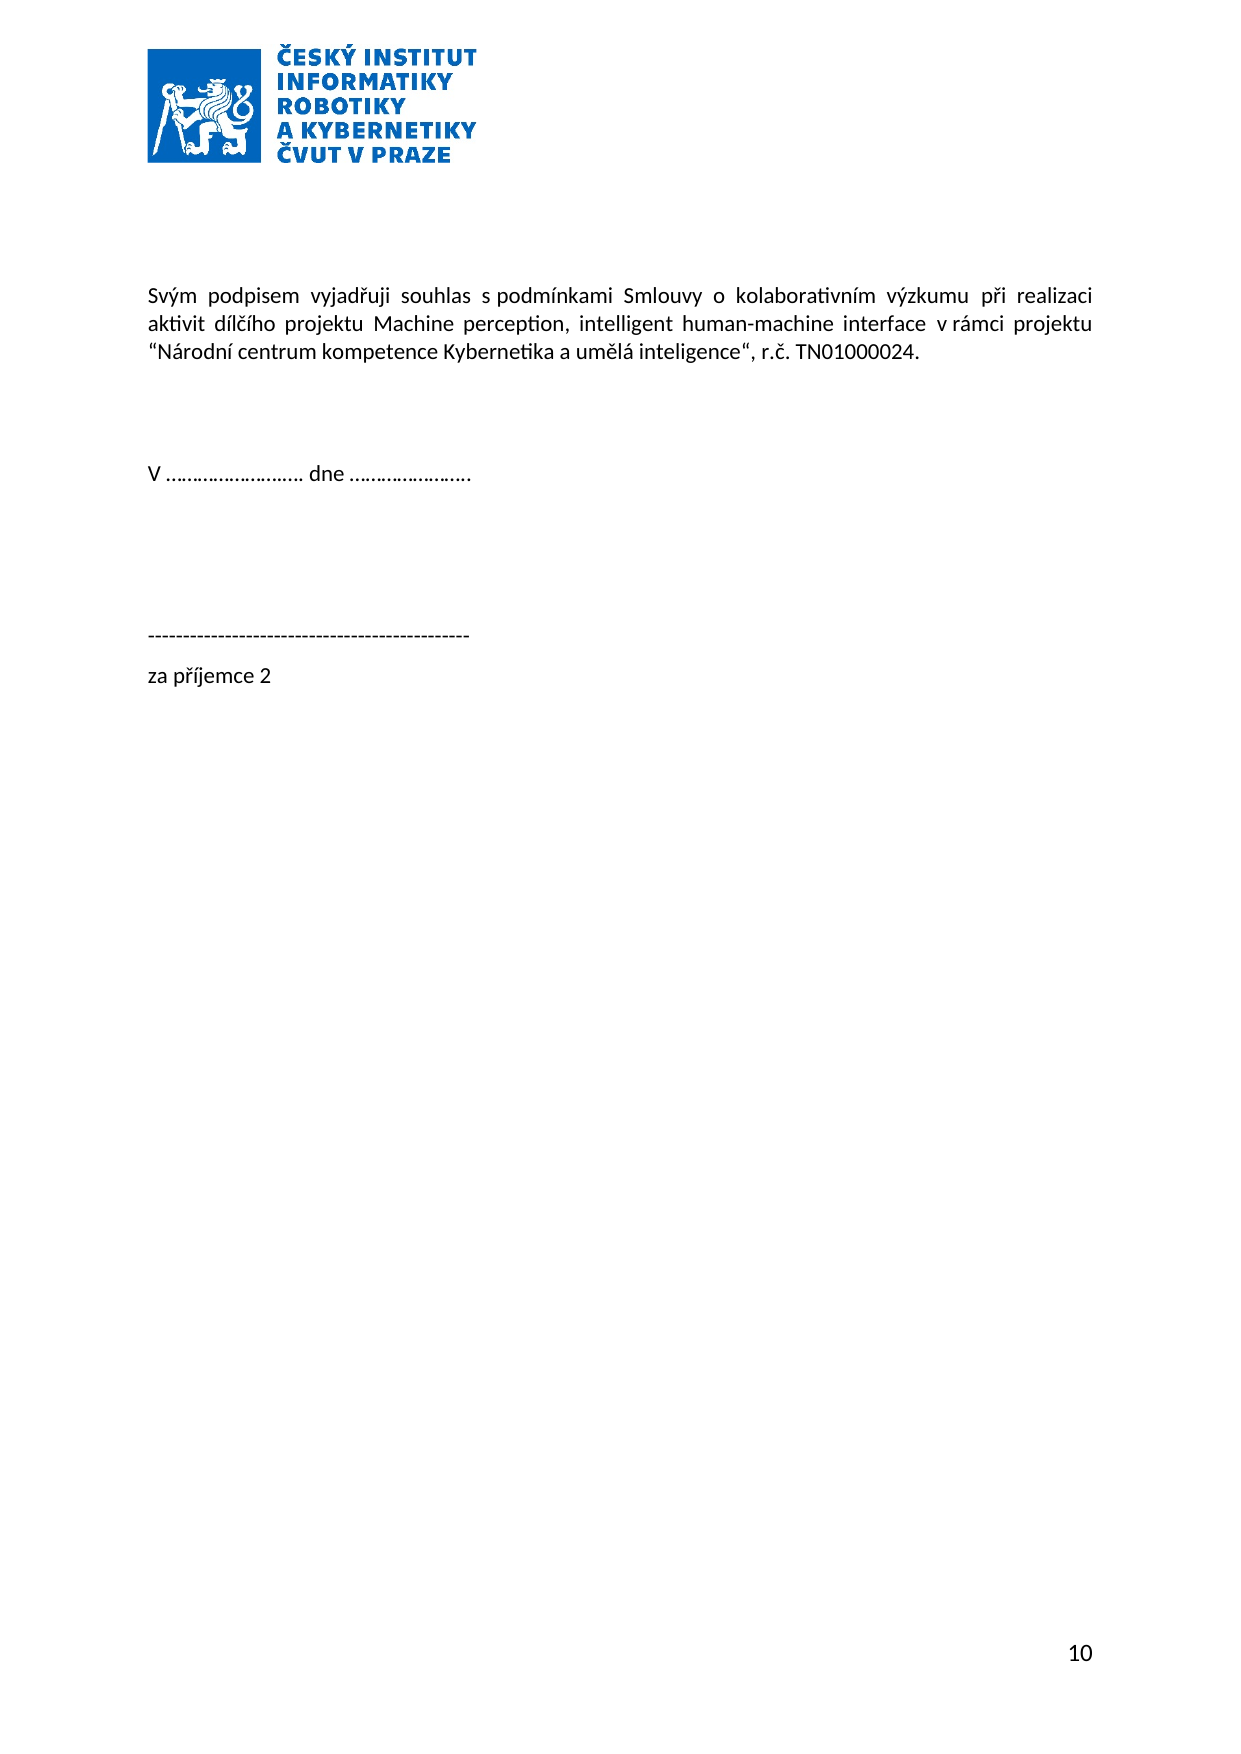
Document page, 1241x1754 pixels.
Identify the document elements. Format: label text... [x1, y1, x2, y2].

text ---------------------------------------------- [148, 621, 1093, 649]
picture [147, 44, 477, 163]
text Svým podpisem vyjadřuji souhlas s podmínkami Smlouvy o kolaborativním výzkumu při realizaci aktivit dílčího projektu Machine perception, intelligent human-machine interface v rámci projektu “Národní centrum kompetence Kybernetika a umělá inteligence“, r.č. TN01000024. [148, 281, 1093, 365]
text V ………………….…. dne ………………….. [148, 459, 1093, 487]
text za příjemce 2 [148, 661, 1093, 689]
